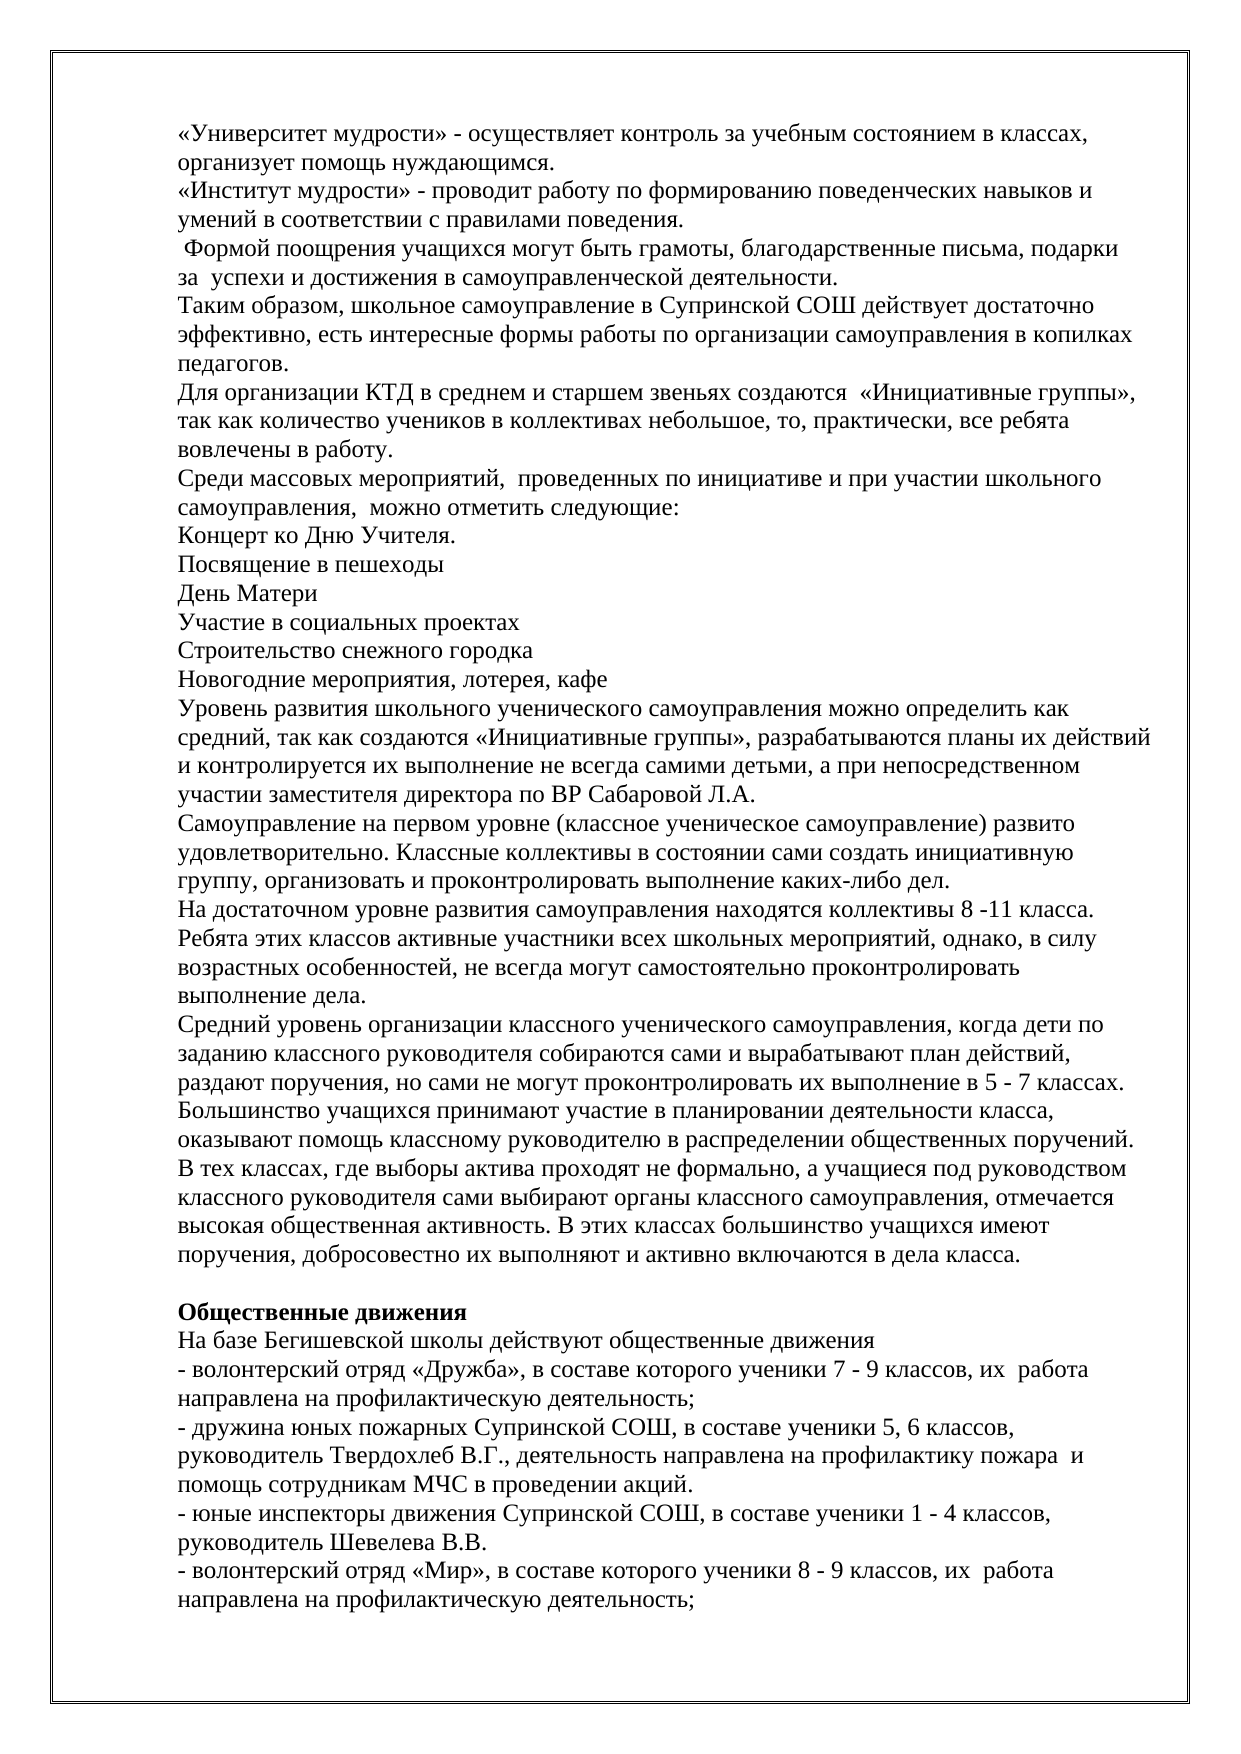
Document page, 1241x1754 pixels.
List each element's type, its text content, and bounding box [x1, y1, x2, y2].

text На достаточном уровне развития самоуправления находятся коллективы 8 -11 класса. Ребята этих классов активные участники всех школьных мероприятий, однако, в силу возрастных особенностей, не всегда могут самостоятельно проконтролировать выполнение дела. [177, 894, 1152, 1009]
text Посвящение в пешеходы [177, 549, 1152, 578]
text «Институт мудрости» - проводит работу по формированию поведенческих навыков и умений в соответствии с правилами поведения. [177, 176, 1152, 233]
text Концерт ко Дню Учителя. [177, 521, 1152, 549]
text - волонтерский отряд «Дружба», в составе которого ученики 7 - 9 классов, их работа направлена на профилактическую деятельность; [177, 1354, 1152, 1412]
text Таким образом, школьное самоуправление в Супринской СОШ действует достаточно эффективно, есть интересные формы работы по организации самоуправления в копилках педагогов. [177, 291, 1152, 377]
text Уровень развития школьного ученического самоуправления можно определить как средний, так как создаются «Инициативные группы», разрабатываются планы их действий и контролируется их выполнение не всегда самими детьми, а при непосредственном участии заместителя директора по ВР Сабаровой Л.А. [177, 693, 1152, 808]
text Среди массовых мероприятий, проведенных по инициативе и при участии школьного самоуправления, можно отметить следующие: [177, 463, 1152, 521]
text Большинство учащихся принимают участие в планировании деятельности класса, оказывают помощь классному руководителю в распределении общественных поручений. [177, 1096, 1152, 1153]
text Для организации КТД в среднем и старшем звеньях создаются «Инициативные группы», так как количество учеников в коллективах небольшое, то, практически, все ребята вовлечены в работу. [177, 377, 1152, 463]
text - дружина юных пожарных Супринской СОШ, в составе ученики 5, 6 классов, руководитель Твердохлеб В.Г., деятельность направлена на профилактику пожара и помощь сотрудникам МЧС в проведении акций. [177, 1412, 1152, 1498]
text Средний уровень организации классного ученического самоуправления, когда дети по заданию классного руководителя собираются сами и вырабатывают план действий, раздают поручения, но сами не могут проконтролировать их выполнение в 5 - 7 классах. [177, 1009, 1152, 1096]
text Строительство снежного городка [177, 636, 1152, 664]
text - волонтерский отряд «Мир», в составе которого ученики 8 - 9 классов, их работа направлена на профилактическую деятельность; [177, 1556, 1152, 1613]
text Участие в социальных проектах [177, 607, 1152, 636]
text «Университет мудрости» - осуществляет контроль за учебным состоянием в классах, организует помощь нуждающимся. [177, 118, 1152, 176]
text Формой поощрения учащихся могут быть грамоты, благодарственные письма, подарки за успехи и достижения в самоуправленческой деятельности. [177, 233, 1152, 291]
text День Матери [177, 578, 1152, 607]
text На базе Бегишевской школы действуют общественные движения [177, 1326, 1152, 1354]
text Общественные движения [177, 1297, 1152, 1326]
text В тех классах, где выборы актива проходят не формально, а учащиеся под руководством классного руководителя сами выбирают органы классного самоуправления, отмечается высокая общественная активность. В этих классах большинство учащихся имеют поручения, добросовестно их выполняют и активно включаются в дела класса. [177, 1153, 1152, 1268]
text Самоуправление на первом уровне (классное ученическое самоуправление) развито удовлетворительно. Классные коллективы в состоянии сами создать инициативную группу, организовать и проконтролировать выполнение каких-либо дел. [177, 808, 1152, 894]
text Новогодние мероприятия, лотерея, кафе [177, 664, 1152, 693]
text - юные инспекторы движения Супринской СОШ, в составе ученики 1 - 4 классов, руководитель Шевелева В.В. [177, 1498, 1152, 1556]
